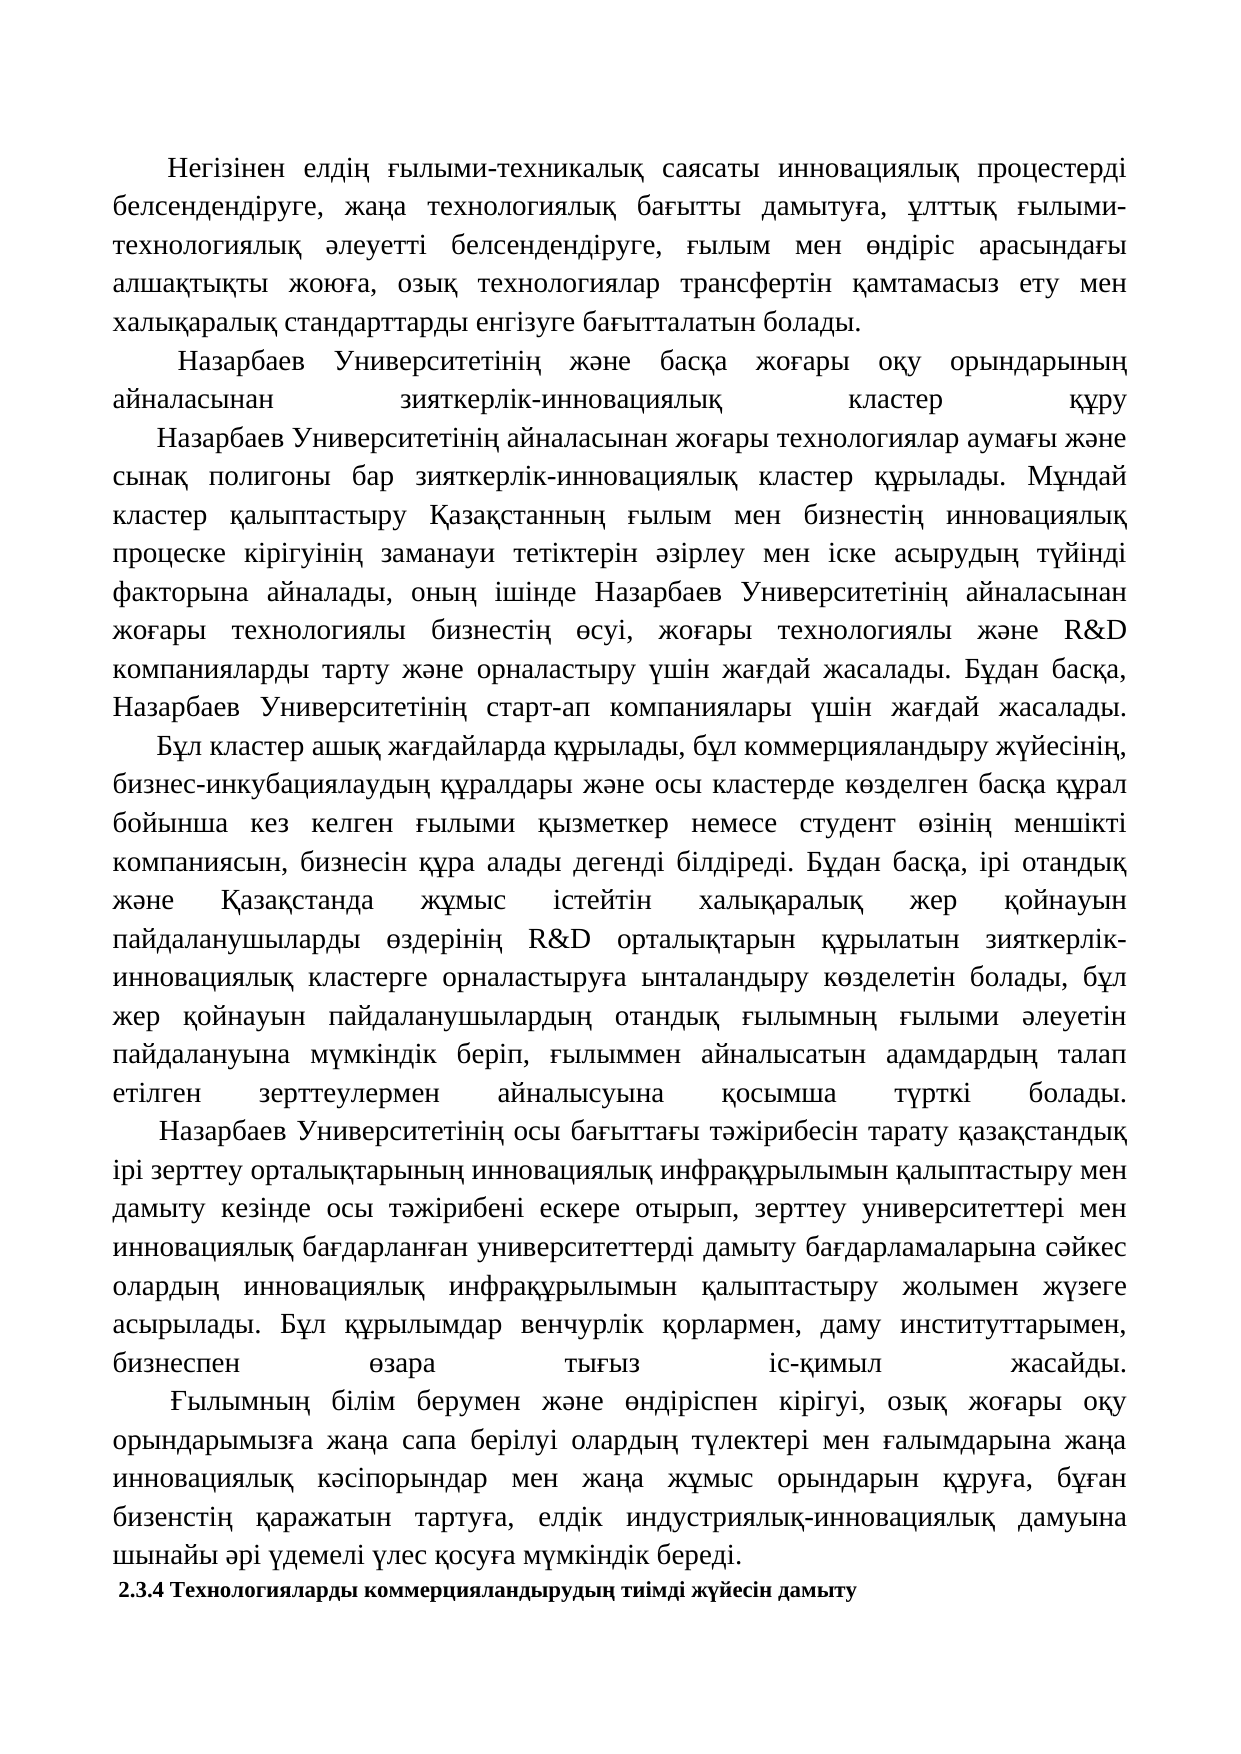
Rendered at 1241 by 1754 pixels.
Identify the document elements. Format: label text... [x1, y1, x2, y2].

text 2.3.4 Технологияларды коммерцияландырудың тиімді жүйесін дамыту [112, 1576, 1128, 1602]
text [112, 150, 1128, 338]
text Назарбаев Университетінің және басқа жоғары оқу орындарының айналасынан зияткерлік-инновациялық кластер құру Назарбаев Университетінің айналасынан жоғары технологиялар аумағы және сынақ полигоны бар зияткерлік-инновациялық кластер құрылады. Мұндай кластер қалыптастыру Қазақстанның ғылым мен бизнестің инновациялық процеске кірігуінің заманауи тетіктерін әзірлеу мен іске асырудың түйінді факторына айналады, оның ішінде Назарбаев Университетінің айналасынан жоғары технологиялы бизнестің өсуі, жоғары технологиялы және R&D компанияларды тарту және орналастыру үшін жағдай жасалады. Бұдан басқа, Назарбаев Университетінің старт-ап компаниялары үшін жағдай жасалады. Бұл кластер ашық жағдайларда құрылады, бұл коммерцияландыру жүйесінің, бизнес-инкубациялаудың құралдары және осы кластерде көзделген басқа құрал бойынша кез келген ғылыми қызметкер немесе студент өзінің меншікті компаниясын, бизнесін құра алады дегенді білдіреді. Бұдан басқа, ірі отандық және Қазақстанда жұмыс істейтін халықаралық жер қойнауын пайдаланушыларды өздерінің R&D орталықтарын құрылатын зияткерлік-инновациялық кластерге орналастыруға ынталандыру көзделетін болады, бұл жер қойнауын пайдаланушылардың отандық ғылымның ғылыми әлеуетін пайдалануына мүмкіндік беріп, ғылыммен айналысатын адамдардың талап етілген зерттеулермен айналысуына қосымша түрткі болады. Назарбаев Университетінің осы бағыттағы тәжірибесін тарату қазақстандық ірі зерттеу орталықтарының инновациялық инфрақұрылымын қалыптастыру мен дамыту кезінде осы тәжірибені ескере отырып, зерттеу университеттері мен инновациялық бағдарланған университеттерді дамыту бағдарламаларына сәйкес олардың инновациялық инфрақұрылымын қалыптастыру жолымен жүзеге асырылады. Бұл құрылымдар венчурлік қорлармен, даму институттарымен, бизнеспен өзара тығыз іс-қимыл жасайды. Ғылымның білім берумен және өндіріспен кірігуі, озық жоғары оқу орындарымызға жаңа сапа берілуі олардың түлектері мен ғалымдарына жаңа инновациялық кәсіпорындар мен жаңа жұмыс орындарын құруға, бұған бизенстің қаражатын тартуға, елдік индустриялық-инновациялық дамуына шынайы әрі үдемелі үлес қосуға мүмкіндік береді. [112, 343, 1128, 1571]
